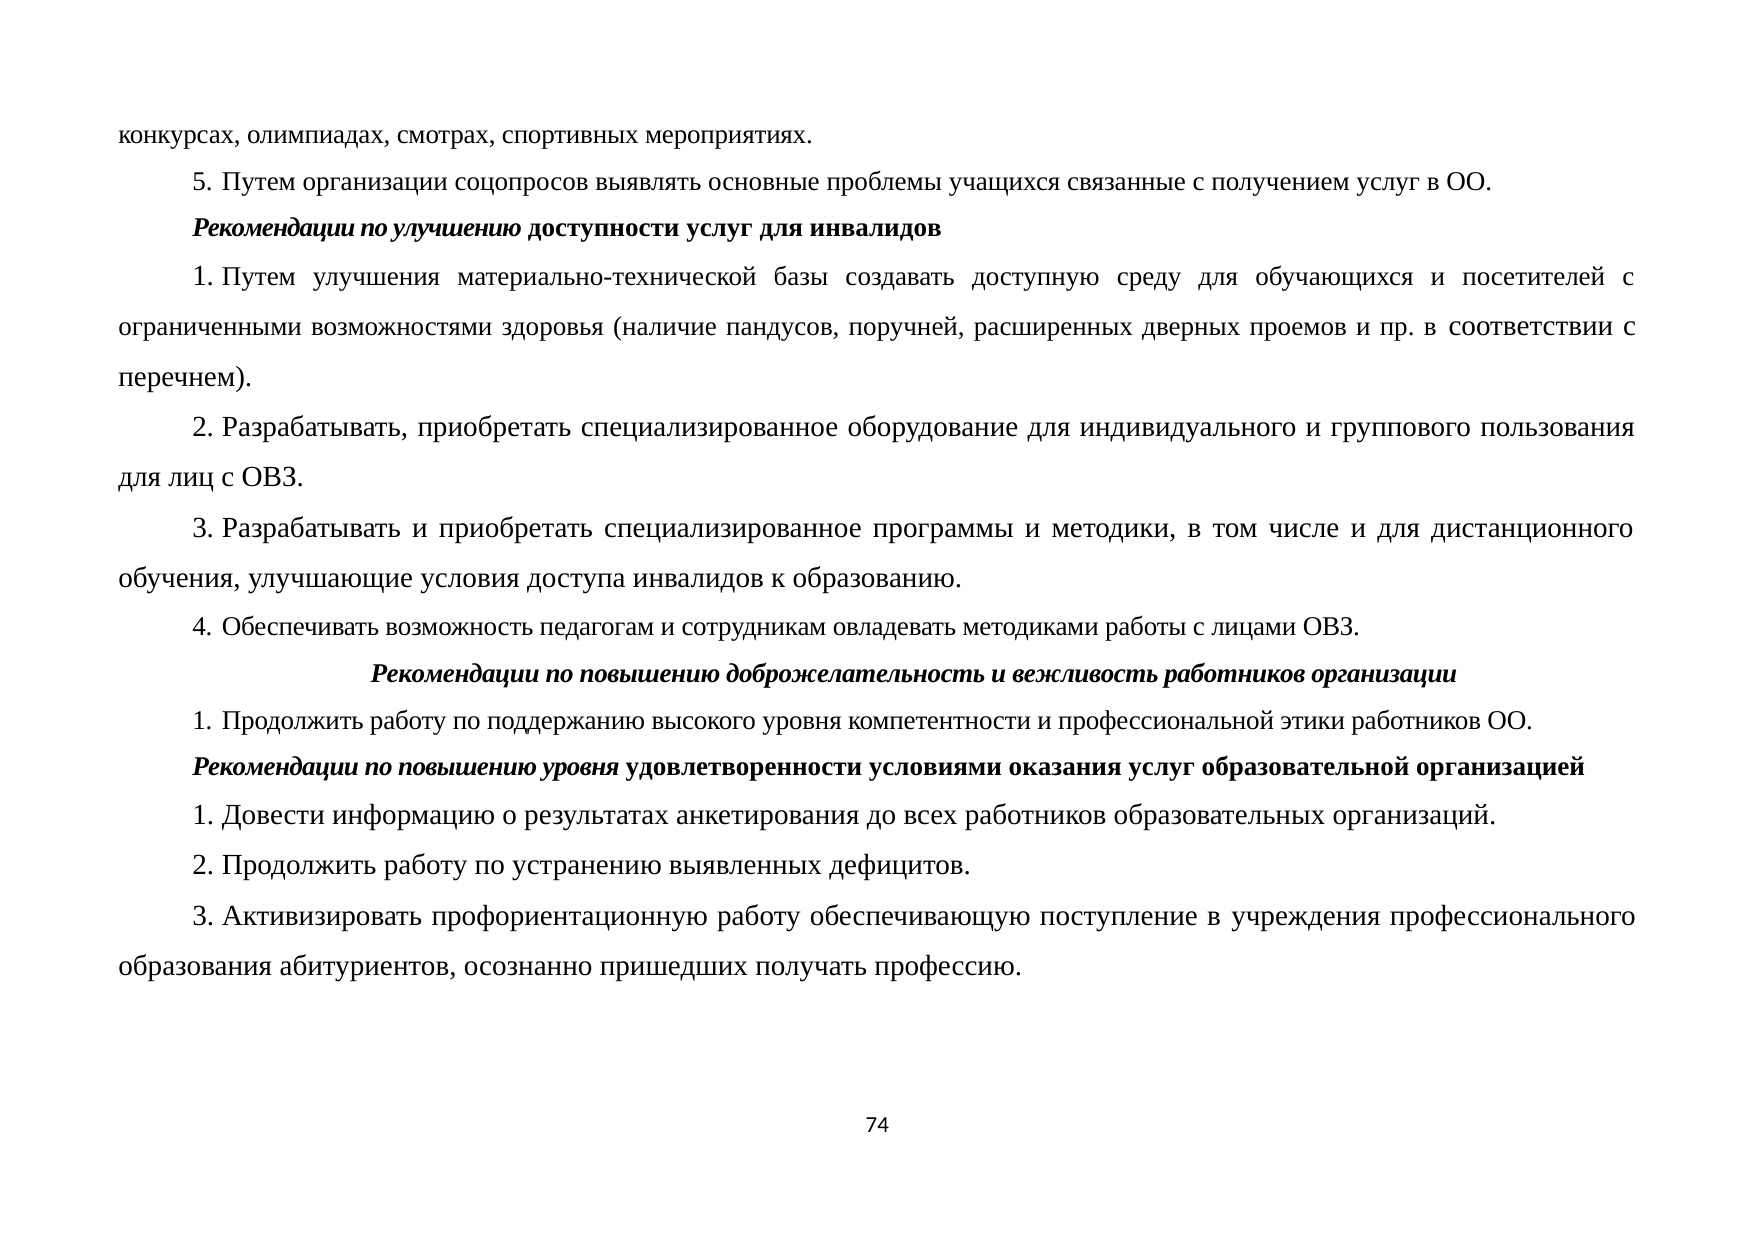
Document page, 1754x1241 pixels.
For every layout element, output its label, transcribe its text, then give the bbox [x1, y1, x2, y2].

list Продолжить работу по поддержанию высокого уровня компетентности и профессиональной этики работников ОО. [118, 704, 1636, 735]
list Продолжить работу по устранению выявленных дефицитов. [118, 847, 1636, 881]
list Путем улучшения материально-технической базы создавать доступную среду для обучающихся и посетителей с ограниченными возможностями здоровья (наличие пандусов, поручней, расширенных дверных проемов и пр. в соответствии с перечнем). [118, 258, 1636, 392]
list Довести информацию о результатах анкетирования до всех работников образовательных организаций. [118, 797, 1636, 831]
list Путем организации соцопросов выявлять основные проблемы учащихся связанные с получением услуг в ОО. [118, 165, 1636, 196]
list Разрабатывать, приобретать специализированное оборудование для индивидуального и группового пользования для лиц с ОВЗ. [118, 409, 1636, 493]
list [118, 118, 1636, 149]
list Обеспечивать возможность педагогам и сотрудникам овладевать методиками работы с лицами ОВЗ. [118, 610, 1636, 642]
list Активизировать профориентационную работу обеспечивающую поступление в учреждения профессионального образования абитуриентов, осознанно пришедших получать профессию. [118, 898, 1636, 982]
text Рекомендации по повышению уровня удовлетворенности условиями оказания услуг образовательной организацией [118, 750, 1636, 782]
text Рекомендации по повышению доброжелательность и вежливость работников организации [118, 657, 1636, 688]
text Рекомендации по улучшению доступности услуг для инвалидов [118, 212, 1636, 243]
list Разрабатывать и приобретать специализированное программы и методики, в том числе и для дистанционного обучения, улучшающие условия доступа инвалидов к образованию. [118, 510, 1636, 594]
